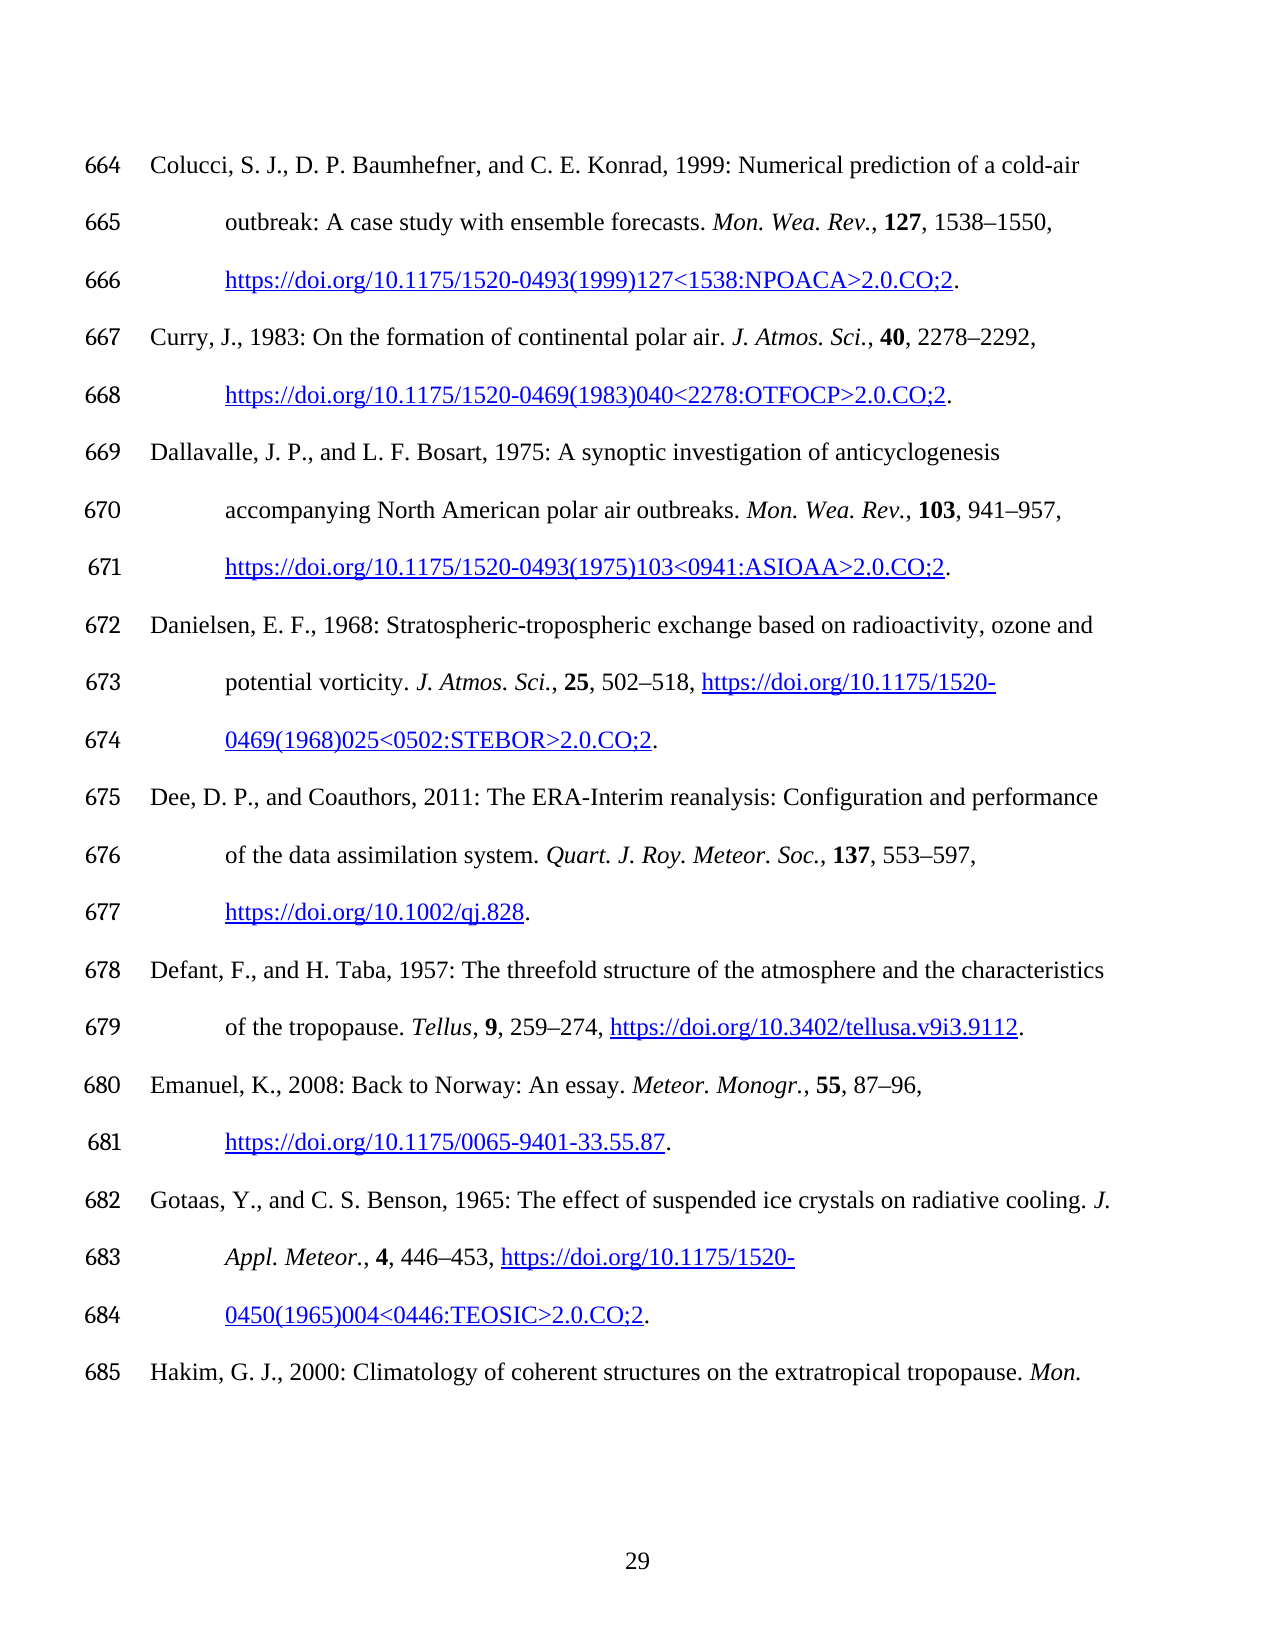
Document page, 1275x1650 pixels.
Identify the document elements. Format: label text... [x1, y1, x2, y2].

text accompanying North American polar air outbreaks. Mon. Wea. Rev., 103, 941–957, https://doi.org/10.1175/1520-0493(1975)103<0941:ASIOAA>2.0.CO;2. [225, 495, 1125, 581]
text Appl. Meteor., 4, 446–453, https://doi.org/10.1175/1520-0450(1965)004<0446:TEOSIC>2.0.CO;2. [225, 1242, 1125, 1329]
text https://doi.org/10.1175/0065-9401-33.55.87. [150, 1127, 1125, 1156]
text Danielsen, E. F., 1968: Stratospheric-tropospheric exchange based on radioactivity, ozone and [150, 610, 1125, 639]
text Hakim, G. J., 2000: Climatology of coherent structures on the extratropical tropopause. Mon. [150, 1357, 1125, 1386]
text Colucci, S. J., D. P. Baumhefner, and C. E. Konrad, 1999: Numerical prediction of a cold-air [150, 150, 1125, 179]
text Curry, J., 1983: On the formation of continental polar air. J. Atmos. Sci., 40, 2278–2292, [150, 322, 1125, 351]
text Dallavalle, J. P., and L. F. Bosart, 1975: A synoptic investigation of anticyclogenesis [150, 437, 1125, 466]
text of the tropopause. Tellus, 9, 259–274, https://doi.org/10.3402/tellusa.v9i3.9112. [150, 1012, 1125, 1041]
text potential vorticity. J. Atmos. Sci., 25, 502–518, https://doi.org/10.1175/1520-0469(1968)025<0502:STEBOR>2.0.CO;2. [225, 667, 1125, 754]
text of the data assimilation system. Quart. J. Roy. Meteor. Soc., 137, 553–597, https://doi.org/10.1002/qj.828. [225, 840, 1125, 926]
text outbreak: A case study with ensemble forecasts. Mon. Wea. Rev., 127, 1538–1550, https://doi.org/10.1175/1520-0493(1999)127<1538:NPOACA>2.0.CO;2. [225, 207, 1125, 294]
text Gotaas, Y., and C. S. Benson, 1965: The effect of suspended ice crystals on radiative cooling. J. [150, 1185, 1125, 1214]
text Emanuel, K., 2008: Back to Norway: An essay. Meteor. Monogr., 55, 87–96, [150, 1070, 1125, 1099]
text Defant, F., and H. Taba, 1957: The threefold structure of the atmosphere and the characteristics [150, 955, 1125, 984]
text https://doi.org/10.1175/1520-0469(1983)040<2278:OTFOCP>2.0.CO;2. [150, 380, 1125, 409]
text Dee, D. P., and Coauthors, 2011: The ERA-Interim reanalysis: Configuration and performance [150, 782, 1125, 811]
